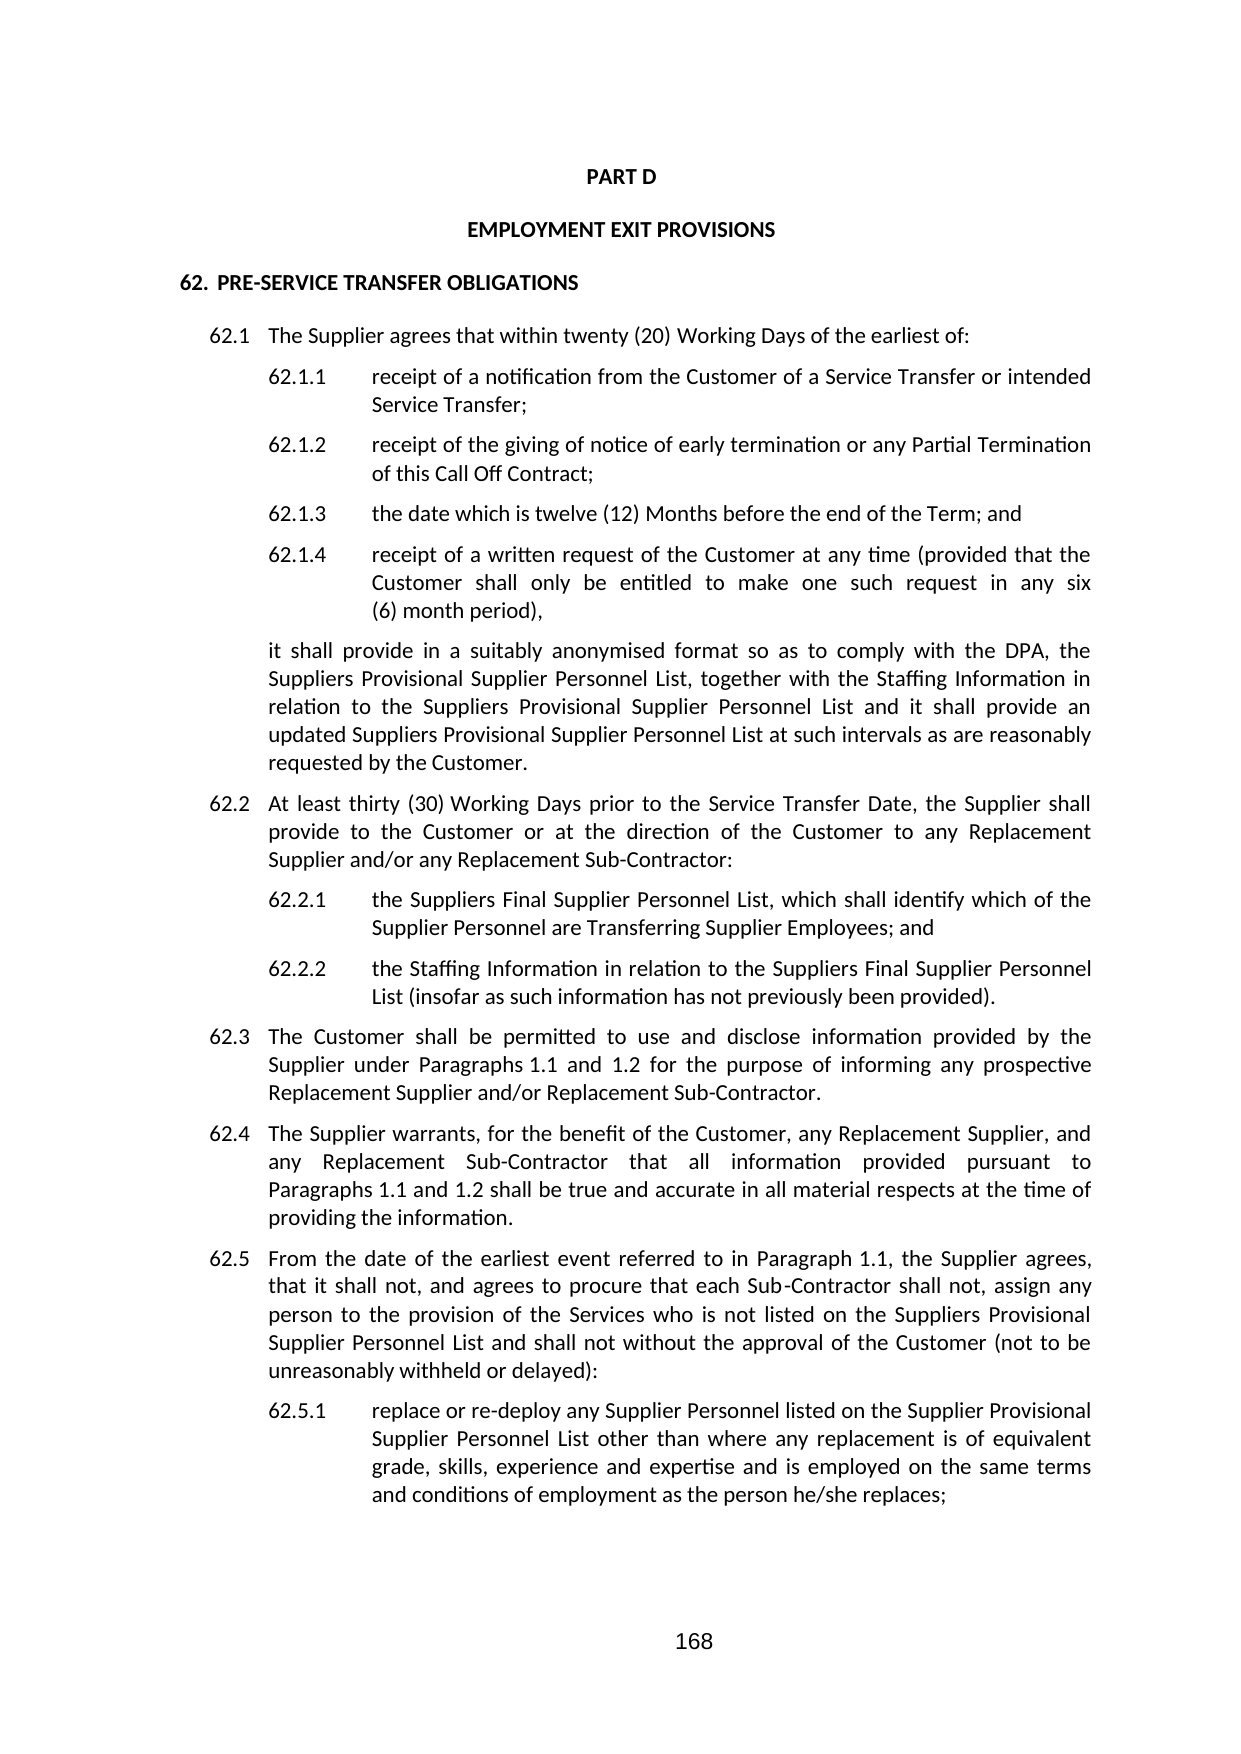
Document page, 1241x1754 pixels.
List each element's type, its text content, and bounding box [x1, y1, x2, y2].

text receipt of the giving of notice of early termination or any Partial Termination of this Call Off Contract; [268, 431, 1093, 487]
text At least thirty (30) Working Days prior to the Service Transfer Date, the Supplier shall provide to the Customer or at the direction of the Customer to any Replacement Supplier and/or any Replacement Sub-Contractor: [209, 789, 1093, 873]
text From the date of the earliest event referred to in Paragraph 1.1, the Supplier agrees, that it shall not, and agrees to procure that each Sub-Contractor shall not, assign any person to the provision of the Services who is not listed on the Suppliers Provisional Supplier Personnel List and shall not without the approval of the Customer (not to be unreasonably withheld or delayed): [209, 1244, 1093, 1384]
text replace or re-deploy any Supplier Personnel listed on the Supplier Provisional Supplier Personnel List other than where any replacement is of equivalent grade, skills, experience and expertise and is employed on the same terms and conditions of employment as the person he/she replaces; [268, 1396, 1093, 1508]
text The Supplier warrants, for the benefit of the Customer, any Replacement Supplier, and any Replacement Sub-Contractor that all information provided pursuant to Paragraphs 1.1 and 1.2 shall be true and accurate in all material respects at the time of providing the information. [209, 1119, 1093, 1231]
subtitle PRE-SERVICE TRANSFER OBLIGATIONS [179, 268, 1093, 297]
text the Staffing Information in relation to the Suppliers Final Supplier Personnel List (insofar as such information has not previously been provided). [268, 954, 1093, 1010]
text the Suppliers Final Supplier Personnel List, which shall identify which of the Supplier Personnel are Transferring Supplier Employees; and [268, 885, 1093, 941]
text it shall provide in a suitably anonymised format so as to comply with the DPA, the Suppliers Provisional Supplier Personnel List, together with the Staffing Information in relation to the Suppliers Provisional Supplier Personnel List and it shall provide an updated Suppliers Provisional Supplier Personnel List at such intervals as are reasonably requested by the Customer. [268, 636, 1093, 776]
text Employment Exit Provisions [150, 216, 1093, 243]
text PART D [150, 162, 1093, 191]
text The Supplier agrees that within twenty (20) Working Days of the earliest of: [209, 322, 1093, 349]
text the date which is twelve (12) Months before the end of the Term; and [268, 499, 1093, 527]
text receipt of a notification from the Customer of a Service Transfer or intended Service Transfer; [268, 362, 1093, 418]
text receipt of a written request of the Customer at any time (provided that the Customer shall only be entitled to make one such request in any six (6) month period), [268, 540, 1093, 624]
text The Customer shall be permitted to use and disclose information provided by the Supplier under Paragraphs 1.1 and 1.2 for the purpose of informing any prospective Replacement Supplier and/or Replacement Sub-Contractor. [209, 1022, 1093, 1107]
